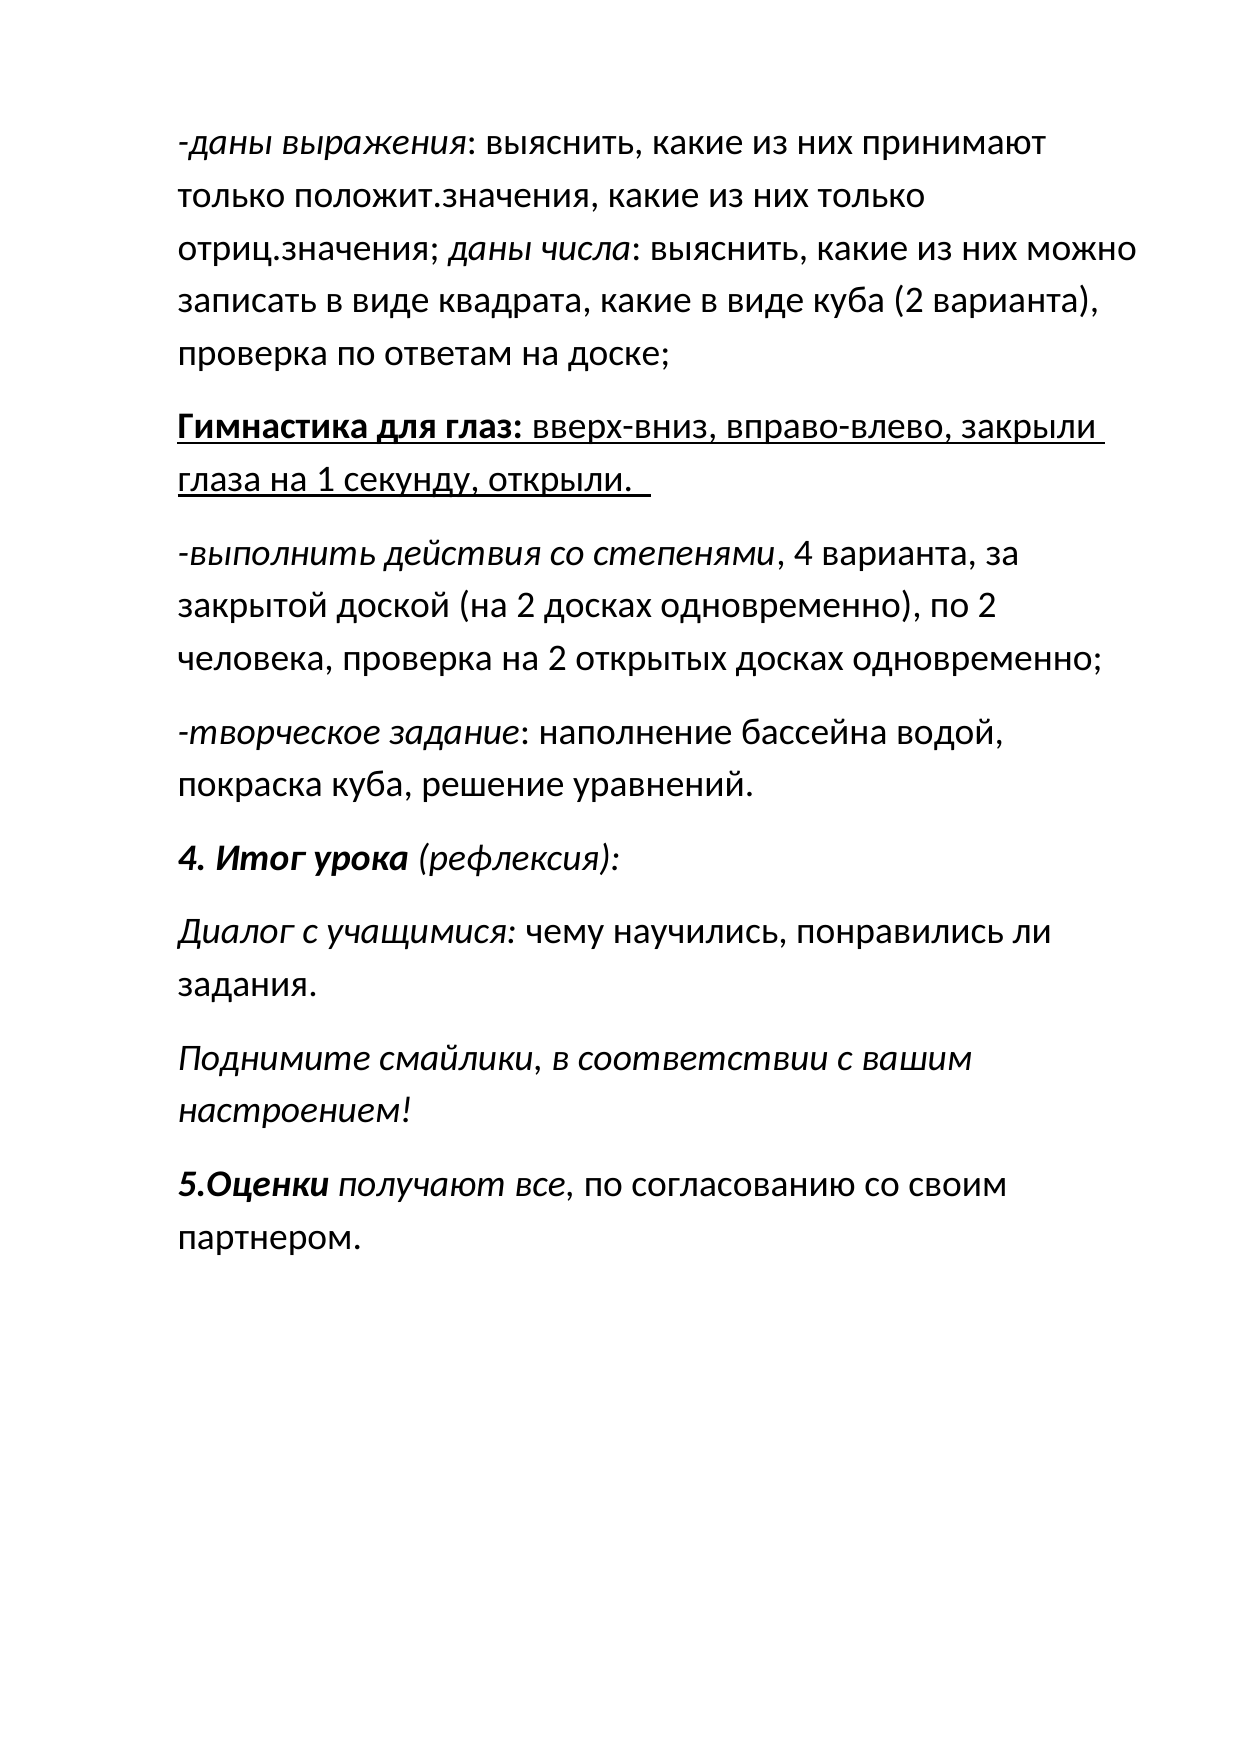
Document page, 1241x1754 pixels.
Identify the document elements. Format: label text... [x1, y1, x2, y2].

text Диалог с учащимися: чему научились, понравились ли задания. [177, 907, 1152, 1006]
text 5.Оценки получают все, по согласованию со своим партнером. [177, 1160, 1152, 1258]
text -выполнить действия со степенями, 4 варианта, за закрытой доской (на 2 досках одновременно), по 2 человека, проверка на 2 открытых досках одновременно; [177, 529, 1152, 680]
text -творческое задание: наполнение бассейна водой, покраска куба, решение уравнений. [177, 708, 1152, 806]
text Гимнастика для глаз: вверх-вниз, вправо-влево, закрыли глаза на 1 секунду, открыли. [177, 402, 1152, 501]
text -даны выражения: выяснить, какие из них принимают только положит.значения, какие из них только отриц.значения; даны числа: выяснить, какие из них можно записать в виде квадрата, какие в виде куба (2 варианта), проверка по ответам на доске; [177, 118, 1152, 375]
text 4. Итог урока (рефлексия): [177, 834, 1152, 880]
text Поднимите смайлики, в соответствии с вашим настроением! [177, 1034, 1152, 1132]
